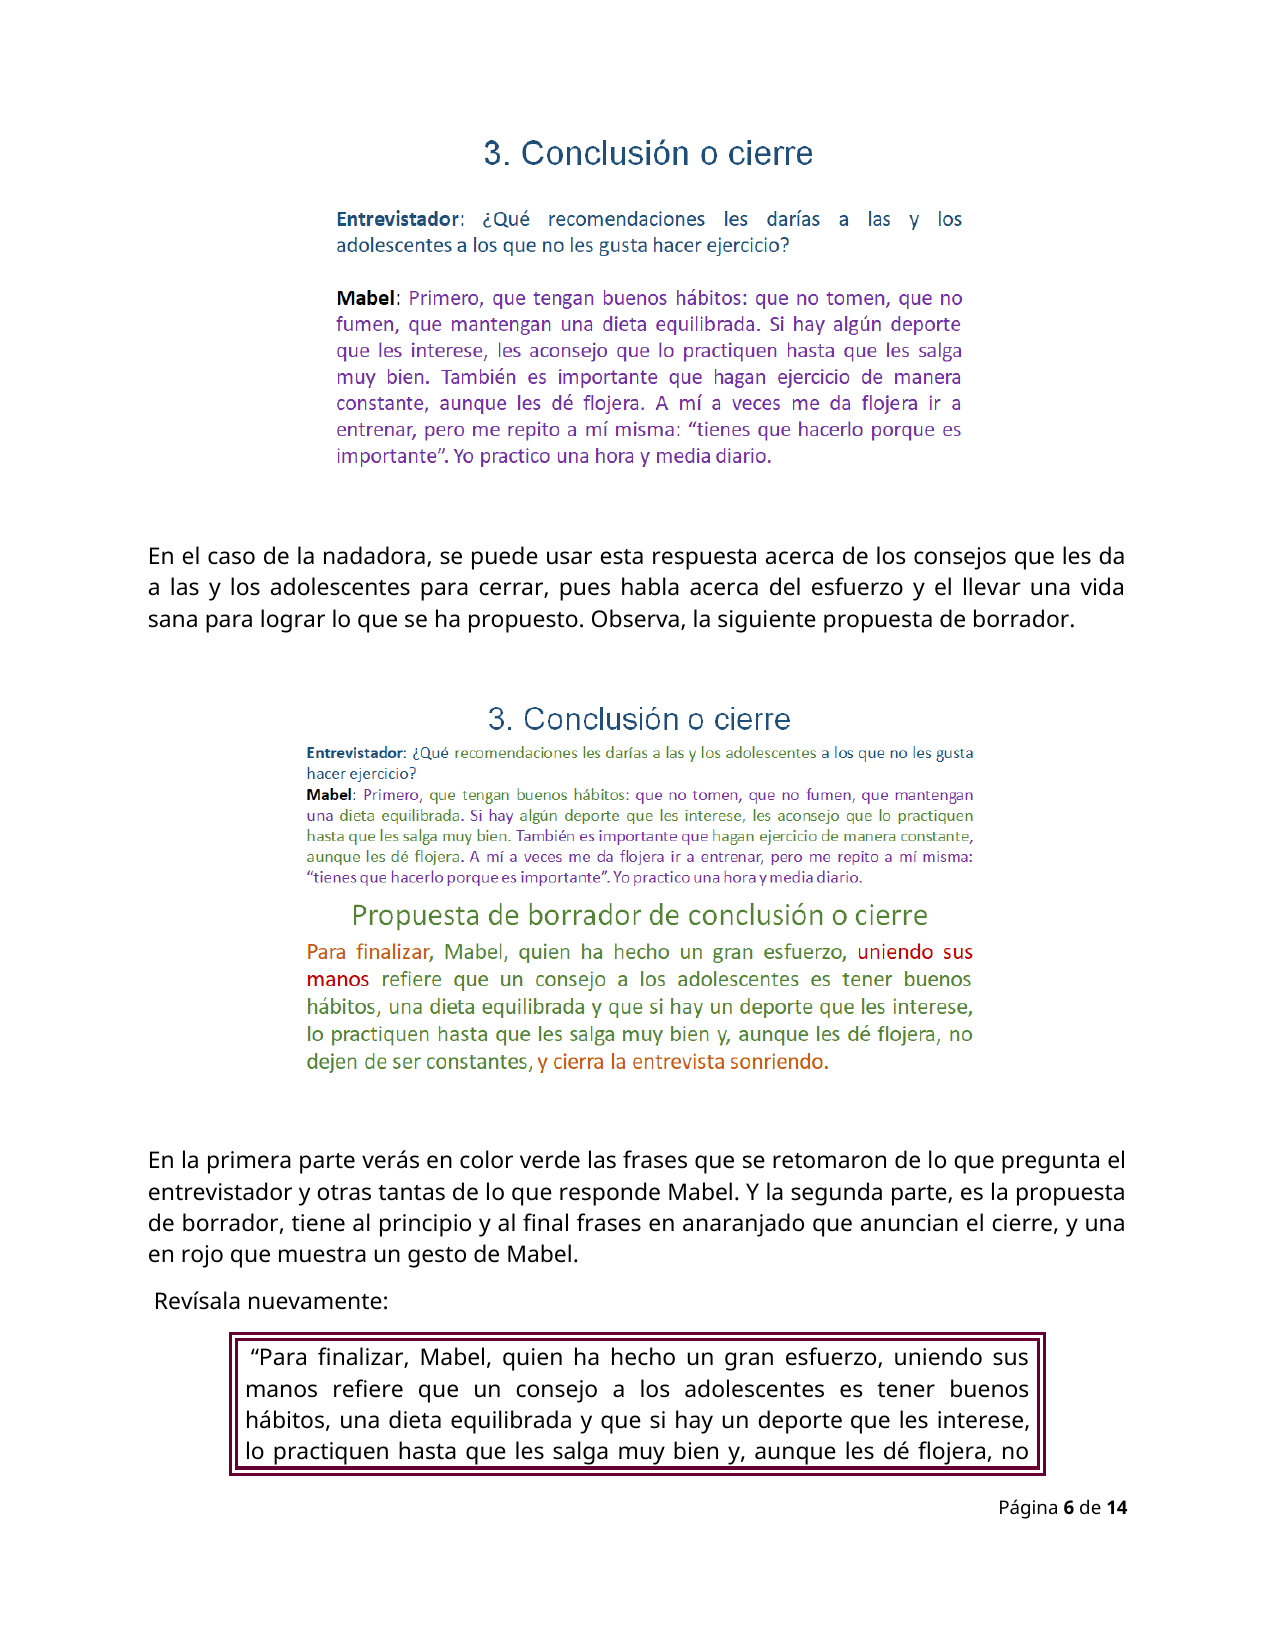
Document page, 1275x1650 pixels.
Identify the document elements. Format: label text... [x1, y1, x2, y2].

picture [320, 121, 977, 491]
picture [294, 696, 981, 1082]
text En el caso de la nadadora, se puede usar esta respuesta acerca de los consejos que les da a las y los adolescentes para cerrar, pues habla acerca del esfuerzo y el llevar una vida sana para lograr lo que se ha propuesto. Observa, la siguiente propuesta de borrador. [148, 540, 1127, 634]
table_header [234, 1335, 1041, 1466]
text Revísala nuevamente: [148, 1285, 1127, 1316]
text En la primera parte verás en color verde las frases que se retomaron de lo que pregunta el entrevistador y otras tantas de lo que responde Mabel. Y la segunda parte, es la propuesta de borrador, tiene al principio y al final frases en anaranjado que anuncian el cierre, y una en rojo que muestra un gesto de Mabel. [148, 1144, 1127, 1269]
